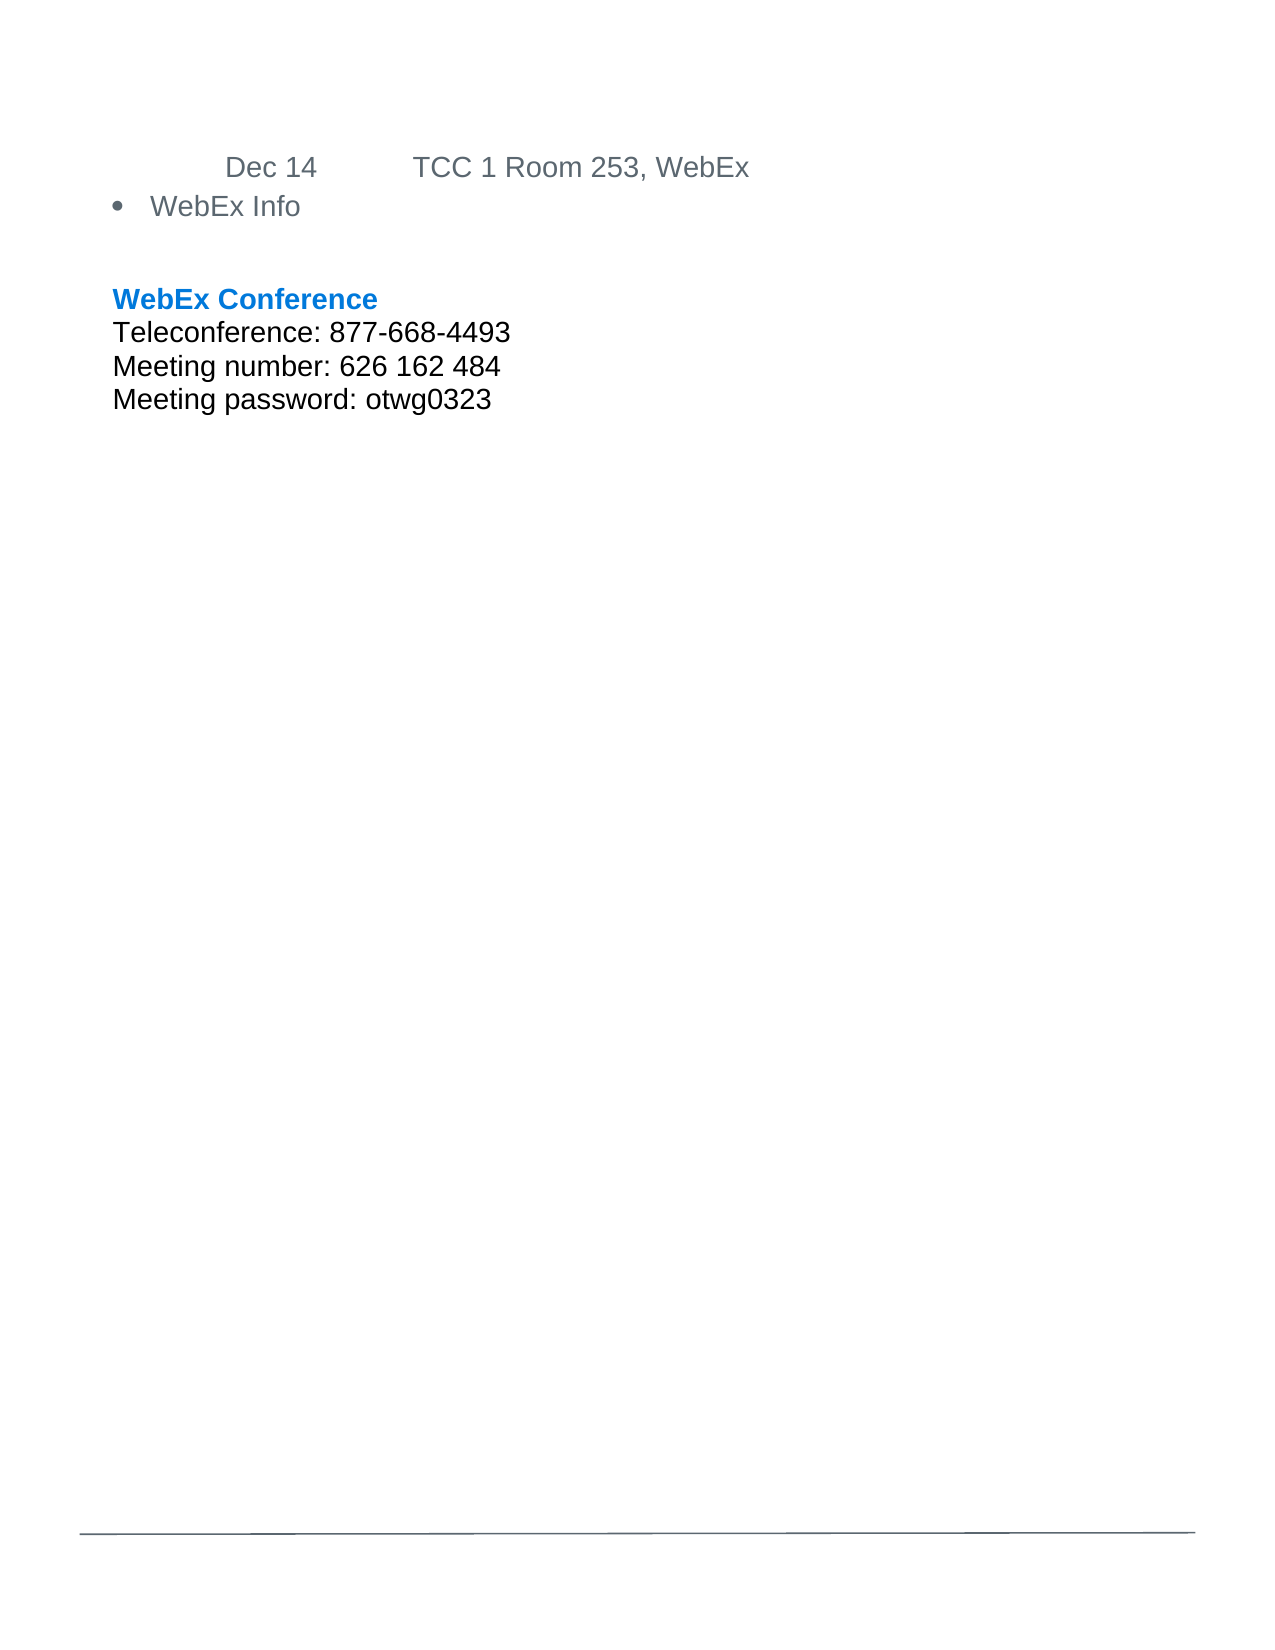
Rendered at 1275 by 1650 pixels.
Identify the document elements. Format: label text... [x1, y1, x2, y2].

text Meeting number: 626 162 484 [112, 349, 1162, 382]
list WebEx Info [112, 188, 1162, 222]
text Meeting password: otwg0323 [112, 382, 1162, 416]
text WebEx Conference [112, 282, 1162, 315]
list Dec 14 TCC 1 Room 253, WebEx [225, 150, 1162, 183]
text Teleconference: 877-668-4493 [112, 315, 1162, 349]
